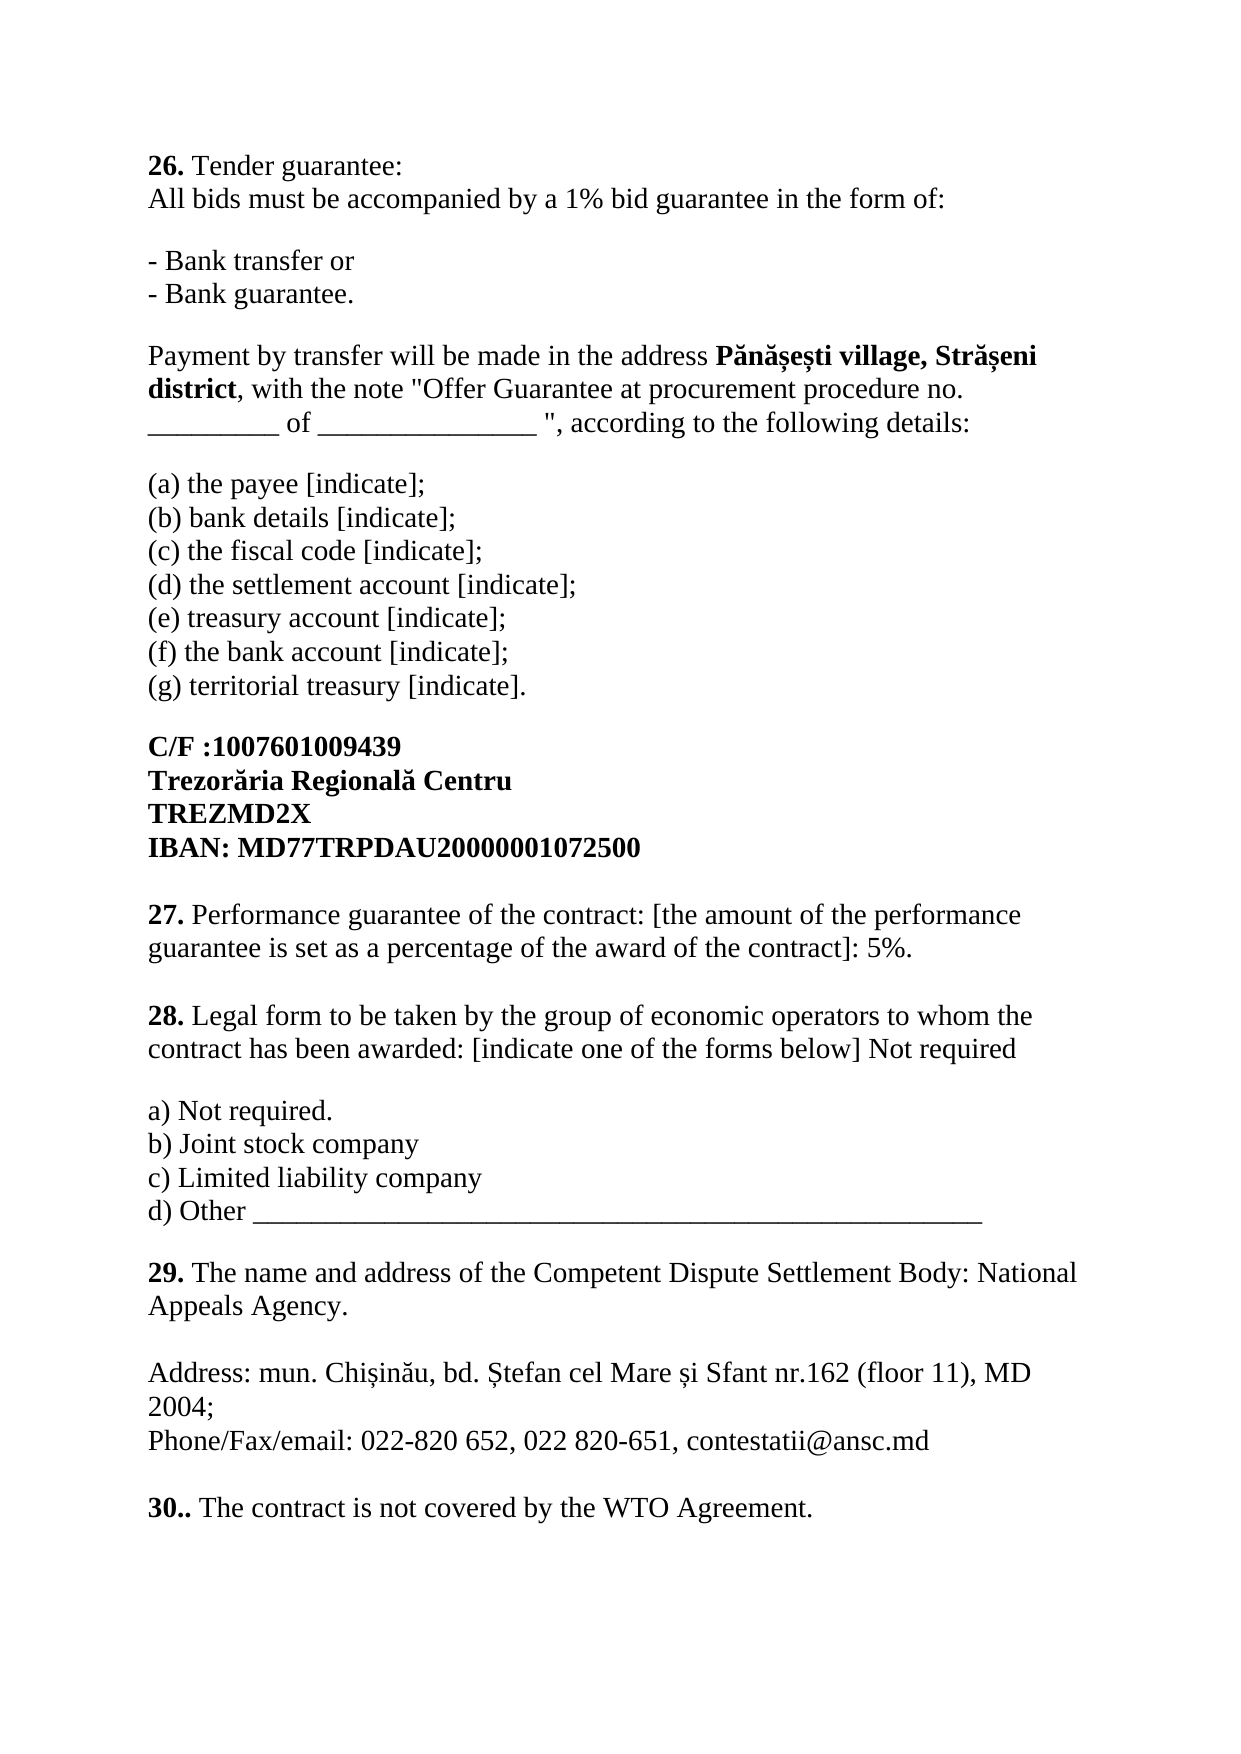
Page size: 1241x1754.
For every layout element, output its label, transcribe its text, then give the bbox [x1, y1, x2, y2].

text (a) the payee [indicate]; (b) bank details [indicate]; (c) the fiscal code [indicate]; (d) the settlement account [indicate]; (e) treasury account [indicate]; (f) the bank account [indicate]; (g) territorial treasury [indicate]. [148, 466, 1093, 729]
text C/F :1007601009439 [148, 729, 1093, 763]
text 29. The name and address of the Competent Dispute Settlement Body: National Appeals Agency. [148, 1255, 1093, 1322]
text Payment by transfer will be made in the address Pănășești village, Strășeni district, with the note "Offer Guarantee at procurement procedure no. _________ of _______________ ", according to the following details: [148, 338, 1093, 466]
text - Bank guarantee. [148, 276, 1093, 338]
text Trezorăria Regională Centru [148, 763, 1093, 796]
text IBAN: MD77TRPDAU20000001072500 [148, 830, 1093, 863]
text Phone/Fax/email: 022-820 652, 022 820-651, contestatii@ansc.md [148, 1423, 1093, 1456]
text 26. Tender guarantee: All bids must be accompanied by a 1% bid guarantee in the form of: [148, 148, 1093, 243]
text - Bank transfer or [148, 243, 1093, 276]
text Address: mun. Chișinău, bd. Ștefan cel Mare și Sfant nr.162 (floor 11), MD 2004; [148, 1356, 1093, 1423]
text 27. Performance guarantee of the contract: [the amount of the performance guarantee is set as a percentage of the award of the contract]: 5%. [148, 897, 1093, 964]
text 28. Legal form to be taken by the group of economic operators to whom the contract has been awarded: [indicate one of the forms below] Not required [148, 998, 1093, 1093]
text 30.. The contract is not covered by the WTO Agreement. [148, 1490, 1093, 1551]
text TREZMD2X [148, 796, 1093, 830]
text a) Not required. b) Joint stock company c) Limited liability company d) Other __________________________________________________ [148, 1093, 1093, 1255]
